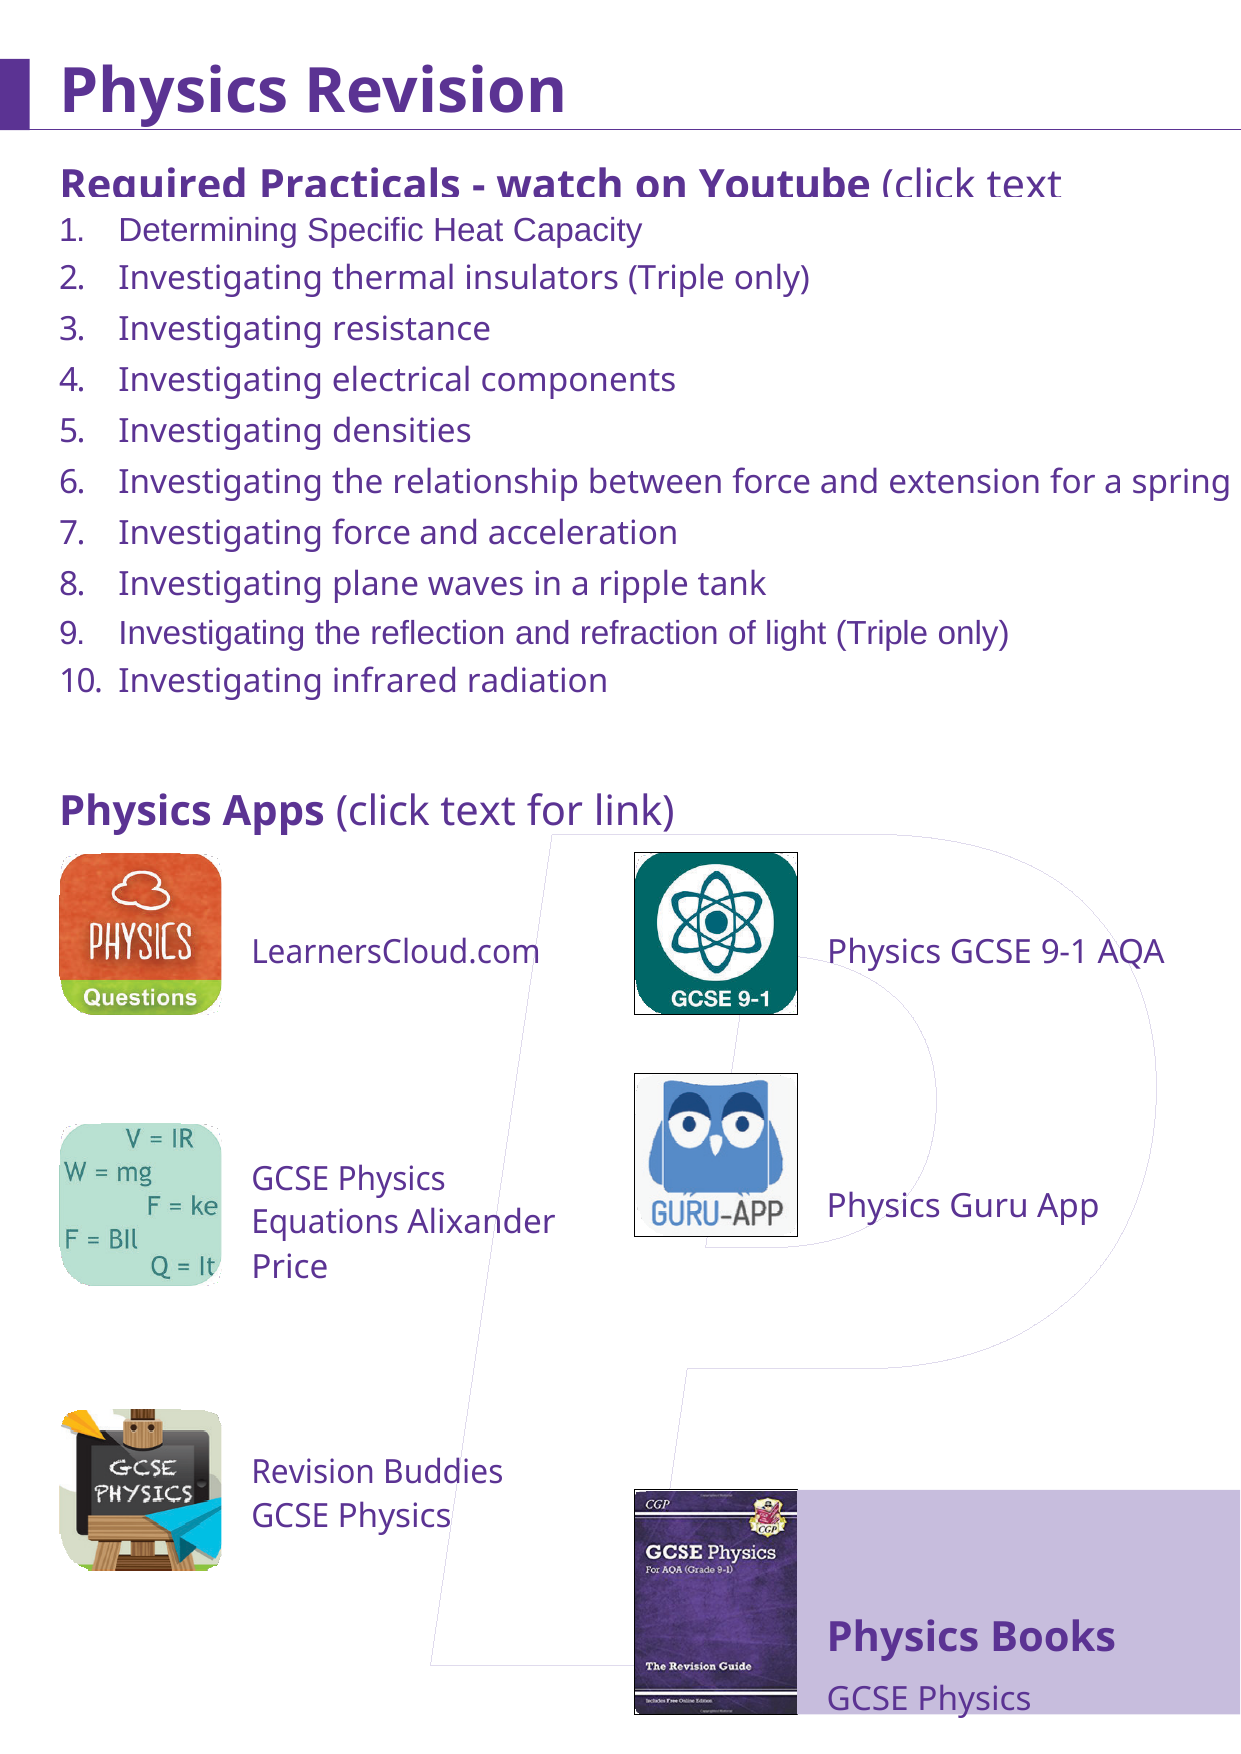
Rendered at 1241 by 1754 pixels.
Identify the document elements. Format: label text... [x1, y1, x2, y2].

list Investigating force and acceleration [59, 509, 1240, 554]
list Investigating resistance [59, 305, 1240, 350]
list Investigating the reflection and refraction of light (Triple only) [59, 613, 1240, 652]
list Investigating infrared radiation [59, 657, 1240, 703]
picture [59, 1122, 222, 1286]
picture [635, 853, 797, 927]
picture [635, 1074, 797, 1236]
text Revision Buddies GCSE Physics [251, 1448, 578, 1537]
text Physics Apps (click text for link) [59, 781, 1240, 838]
list Investigating plane waves in a ripple tank [59, 560, 1240, 606]
list Determining Specific Heat Capacity [59, 210, 1240, 248]
picture [59, 852, 222, 1015]
subtitle Physics Books [826, 1607, 1240, 1663]
picture [59, 1408, 222, 1571]
text GCSE Physics [826, 1678, 1240, 1719]
list Investigating densities [59, 407, 1240, 452]
text LearnersCloud.com Physics GCSE 9-1 AQA [251, 927, 1240, 973]
picture [635, 1490, 797, 1714]
list Investigating electrical components [59, 356, 1240, 401]
list Investigating the relationship between force and extension for a spring [59, 458, 1240, 503]
picture [635, 973, 797, 1014]
list Investigating thermal insulators (Triple only) [59, 254, 1240, 299]
text GCSE Physics Equations Alixander Price [251, 1154, 578, 1288]
text Physics Guru App [826, 1182, 1240, 1228]
